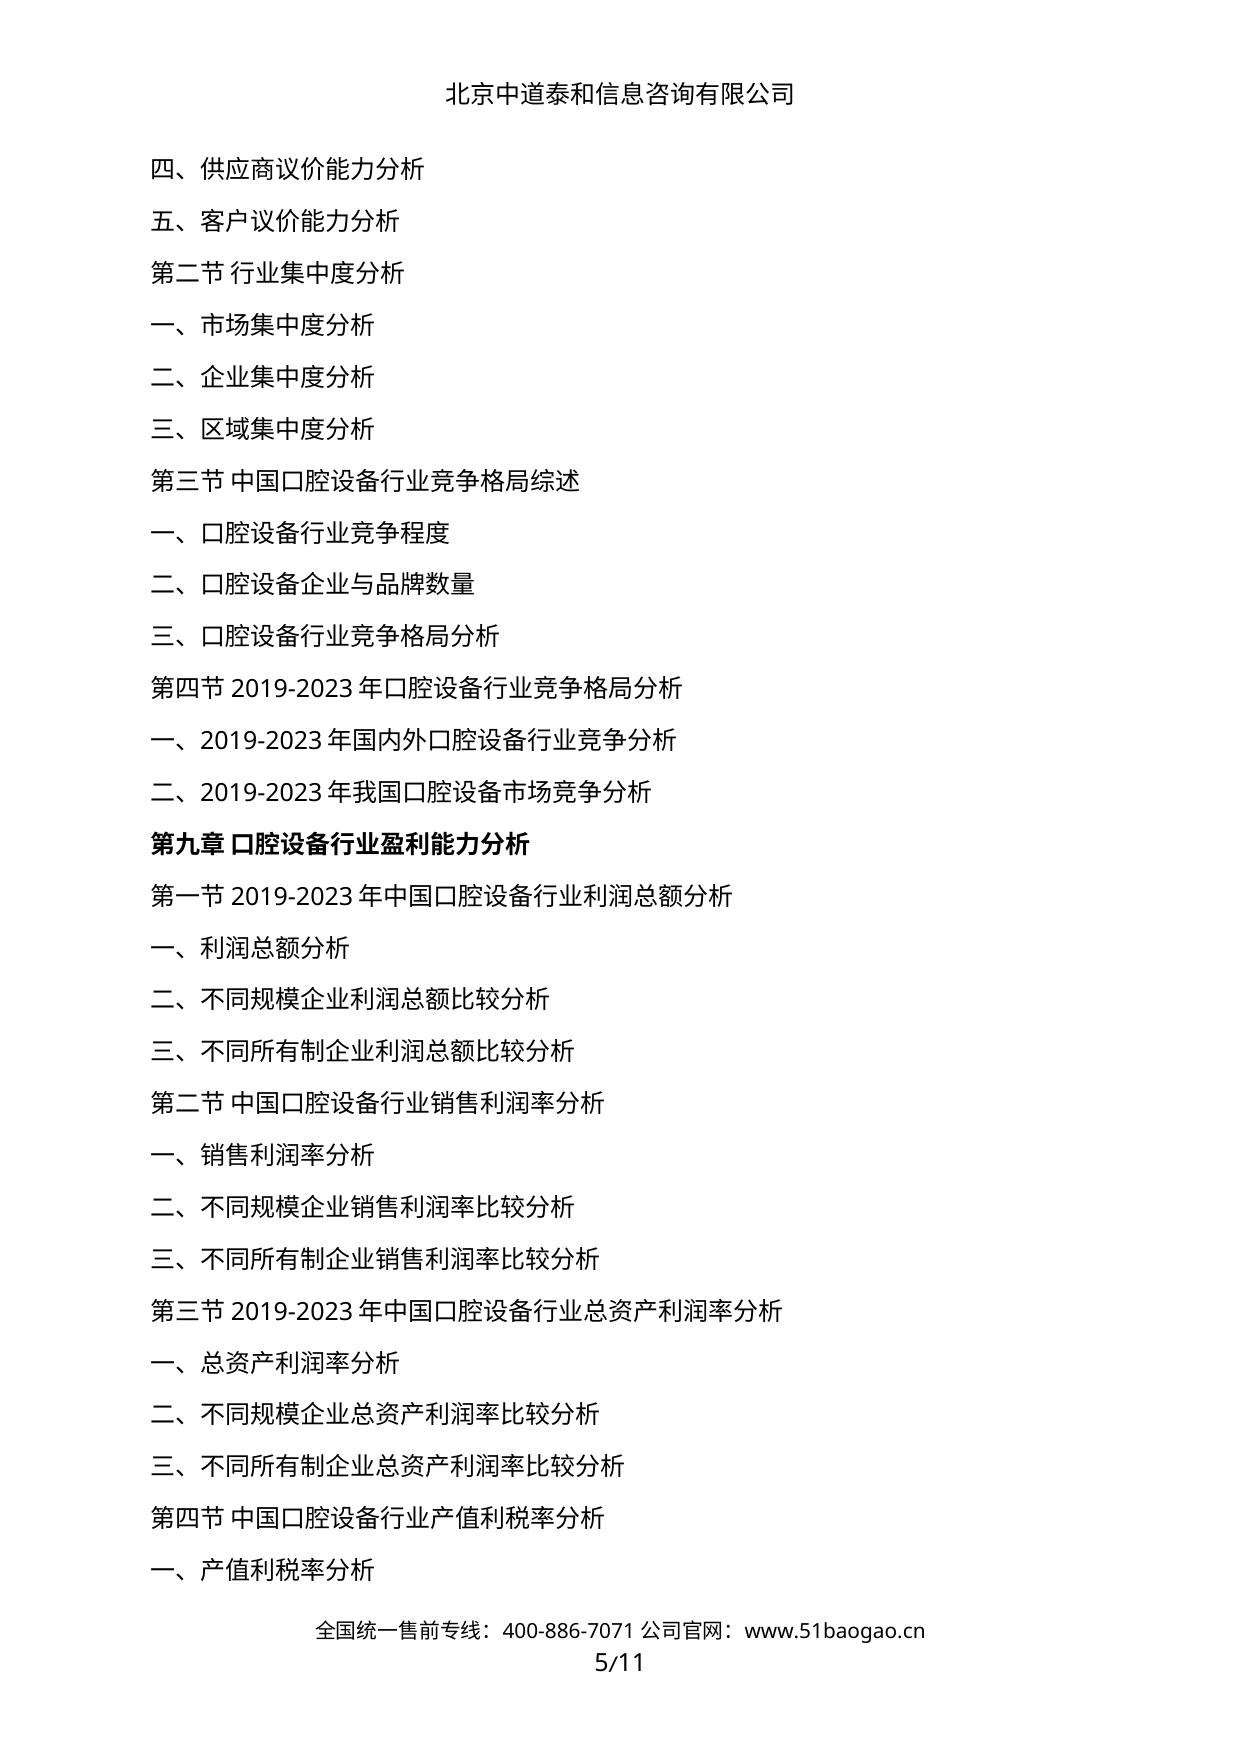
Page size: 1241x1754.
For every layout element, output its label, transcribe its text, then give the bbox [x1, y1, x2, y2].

text 五、客户议价能力分析 [150, 202, 1090, 238]
text 三、口腔设备行业竞争格局分析 [150, 617, 1090, 653]
text 一、市场集中度分析 [150, 306, 1090, 342]
text 第四节 2019-2023年口腔设备行业竞争格局分析 [150, 669, 1090, 705]
text 二、口腔设备企业与品牌数量 [150, 565, 1090, 601]
text 四、供应商议价能力分析 [150, 150, 1090, 186]
text 一、销售利润率分析 [150, 1136, 1090, 1172]
text 二、不同规模企业销售利润率比较分析 [150, 1187, 1090, 1224]
text 一、口腔设备行业竞争程度 [150, 513, 1090, 549]
text 第三节 中国口腔设备行业竞争格局综述 [150, 461, 1090, 497]
text 第四节 中国口腔设备行业产值利税率分析 [150, 1499, 1090, 1535]
text 一、总资产利润率分析 [150, 1343, 1090, 1379]
text 第三节 2019-2023年中国口腔设备行业总资产利润率分析 [150, 1291, 1090, 1327]
text 一、利润总额分析 [150, 928, 1090, 964]
text 三、区域集中度分析 [150, 409, 1090, 446]
text 三、不同所有制企业总资产利润率比较分析 [150, 1447, 1090, 1483]
text 二、不同规模企业利润总额比较分析 [150, 980, 1090, 1016]
text 一、2019-2023年国内外口腔设备行业竞争分析 [150, 721, 1090, 757]
text 第二节 中国口腔设备行业销售利润率分析 [150, 1084, 1090, 1120]
text 二、2019-2023年我国口腔设备市场竞争分析 [150, 772, 1090, 809]
text 二、不同规模企业总资产利润率比较分析 [150, 1395, 1090, 1431]
text 三、不同所有制企业销售利润率比较分析 [150, 1239, 1090, 1276]
text 三、不同所有制企业利润总额比较分析 [150, 1032, 1090, 1068]
text 第一节 2019-2023年中国口腔设备行业利润总额分析 [150, 876, 1090, 912]
text 第九章 口腔设备行业盈利能力分析 [150, 824, 1090, 861]
text 二、企业集中度分析 [150, 357, 1090, 394]
text 第二节 行业集中度分析 [150, 254, 1090, 290]
text 一、产值利税率分析 [150, 1551, 1090, 1587]
